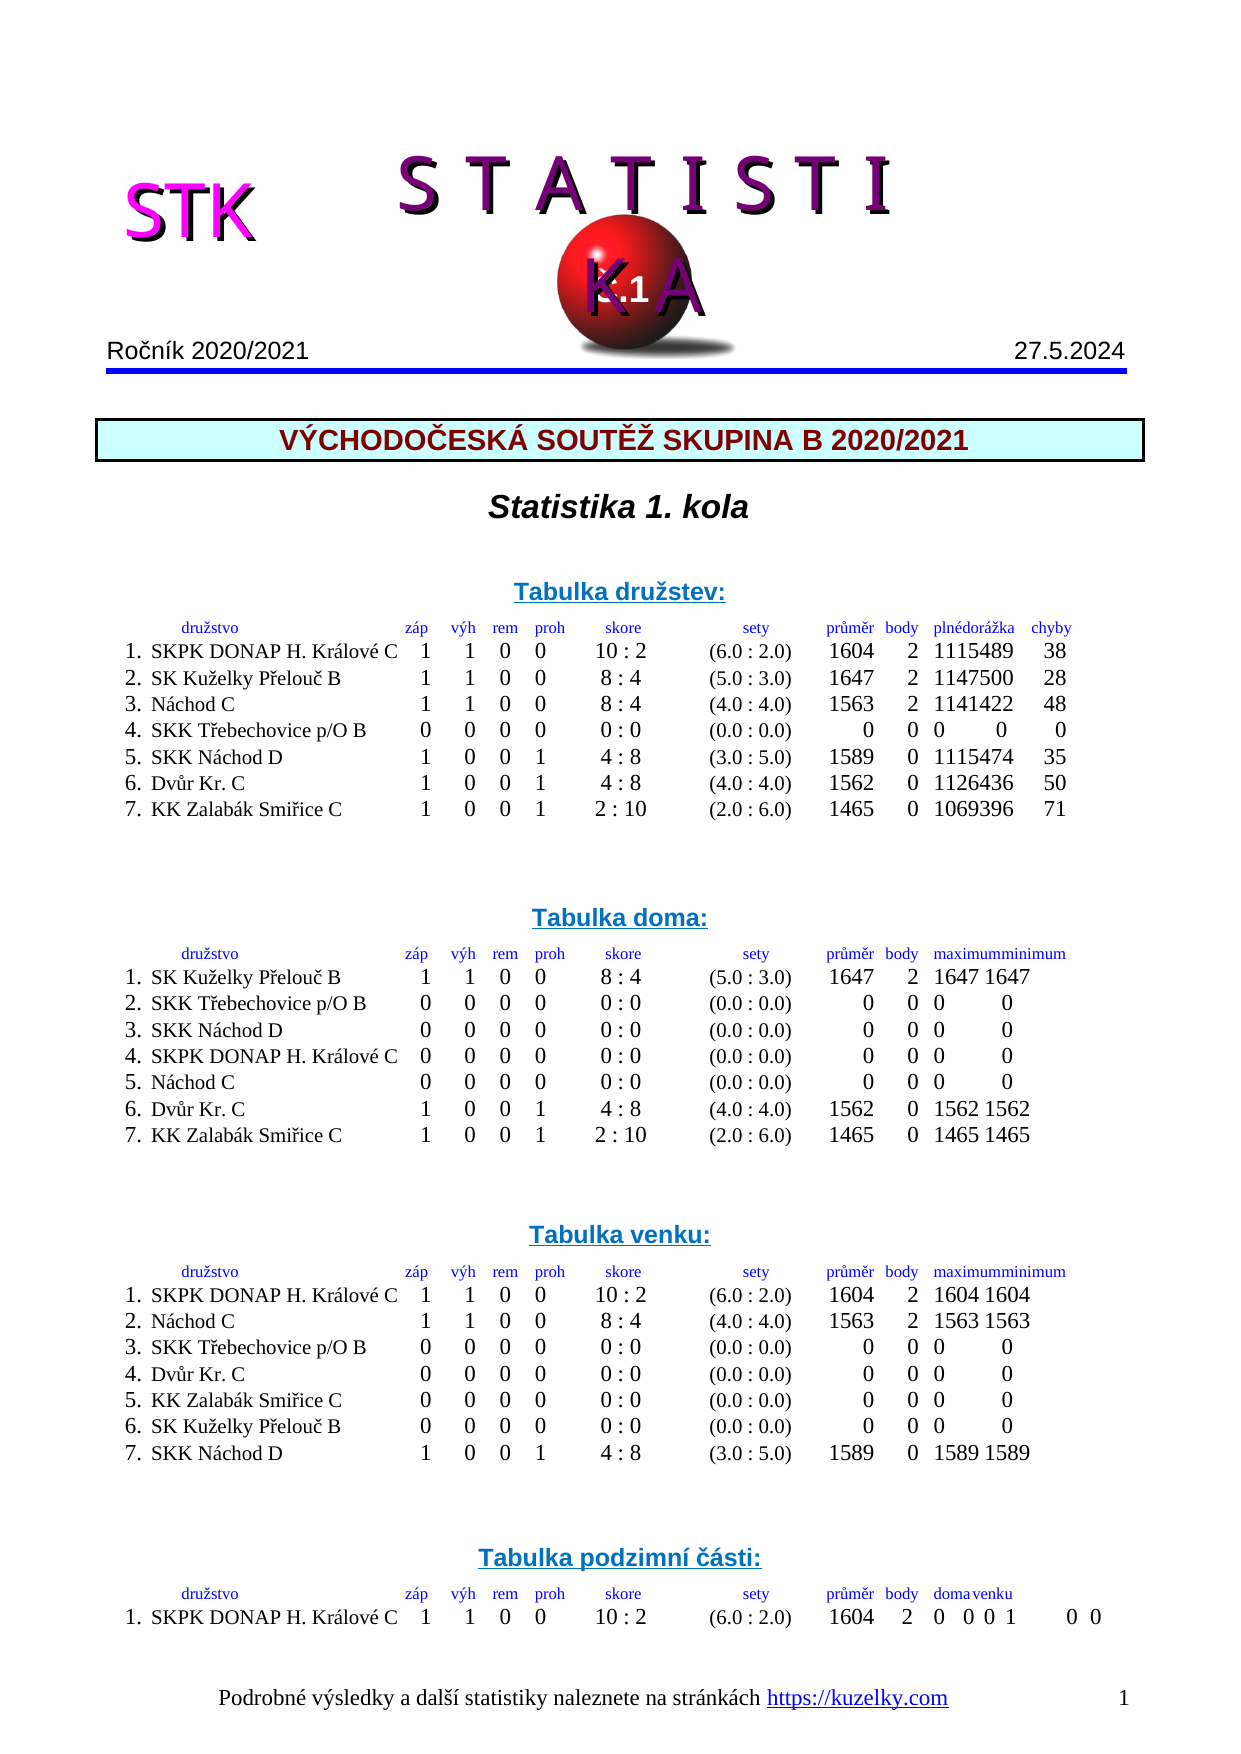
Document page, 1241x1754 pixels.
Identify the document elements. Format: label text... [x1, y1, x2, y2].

text 4. SKPK DONAP H. Králové C 0 0 0 0 0 : 0 (0.0 : 0.0) 0 0 0 0 [106, 1042, 1134, 1068]
text 3. SKK Třebechovice p/O B 0 0 0 0 0 : 0 (0.0 : 0.0) 0 0 0 0 [106, 1333, 1134, 1360]
subtitle Východočeská soutěž skupina B 2020/2021 [98, 421, 1142, 459]
text 3. Náchod C 1 1 0 0 8 : 4 (4.0 : 4.0) 1563 2 1141 422 48 [106, 690, 1134, 716]
text Tabulka venku: [94, 1220, 1145, 1249]
text Tabulka doma: [94, 902, 1145, 931]
text 5. KK Zalabák Smiřice C 0 0 0 0 0 : 0 (0.0 : 0.0) 0 0 0 0 [106, 1386, 1134, 1412]
text 3. SKK Náchod D 0 0 0 0 0 : 0 (0.0 : 0.0) 0 0 0 0 [106, 1016, 1134, 1042]
text Č.1 [687, 267, 1134, 310]
text 4. SKK Třebechovice p/O B 0 0 0 0 0 : 0 (0.0 : 0.0) 0 0 0 0 0 [106, 716, 1134, 743]
text 2. SKK Třebechovice p/O B 0 0 0 0 0 : 0 (0.0 : 0.0) 0 0 0 0 [106, 989, 1134, 1016]
text 4. Dvůr Kr. C 0 0 0 0 0 : 0 (0.0 : 0.0) 0 0 0 0 [106, 1360, 1134, 1386]
text Ročník 2020/2021 27.5.2024 [106, 336, 1134, 365]
text 7. KK Zalabák Smiřice C 1 0 0 1 2 : 10 (2.0 : 6.0) 1465 0 1069 396 71 [106, 796, 1134, 822]
text 1. SK Kuželky Přelouč B 1 1 0 0 8 : 4 (5.0 : 3.0) 1647 2 1647 1647 [106, 963, 1134, 989]
text družstvo záp výh rem proh skore sety průměr body maximum minimum [106, 1262, 1134, 1281]
text družstvo záp výh rem proh skore sety průměr body plné dorážka chyby [106, 618, 1134, 637]
text 1. SKPK DONAP H. Králové C 1 1 0 0 10 : 2 (6.0 : 2.0) 1604 2 0 0 0 1 0 0 [106, 1603, 1134, 1630]
text 2. SK Kuželky Přelouč B 1 1 0 0 8 : 4 (5.0 : 3.0) 1647 2 1147 500 28 [106, 664, 1134, 690]
text Č.1 [106, 267, 587, 310]
text 5. SKK Náchod D 1 0 0 1 4 : 8 (3.0 : 5.0) 1589 0 1115 474 35 [106, 743, 1134, 769]
text družstvo záp výh rem proh skore sety průměr body maximum minimum [106, 944, 1134, 963]
text Č.1 [609, 267, 671, 310]
text 1. SKPK DONAP H. Králové C 1 1 0 0 10 : 2 (6.0 : 2.0) 1604 2 1115 489 38 [106, 637, 1134, 664]
text 6. SK Kuželky Přelouč B 0 0 0 0 0 : 0 (0.0 : 0.0) 0 0 0 0 [106, 1412, 1134, 1439]
text 6. Dvůr Kr. C 1 0 0 1 4 : 8 (4.0 : 4.0) 1562 0 1126 436 50 [106, 769, 1134, 796]
text Statistika 1. kola [106, 487, 1134, 526]
text 6. Dvůr Kr. C 1 0 0 1 4 : 8 (4.0 : 4.0) 1562 0 1562 1562 [106, 1095, 1134, 1121]
text Tabulka podzimní části: [94, 1543, 1145, 1572]
text 5. Náchod C 0 0 0 0 0 : 0 (0.0 : 0.0) 0 0 0 0 [106, 1068, 1134, 1095]
text Tabulka družstev: [94, 577, 1145, 606]
text 7. KK Zalabák Smiřice C 1 0 0 1 2 : 10 (2.0 : 6.0) 1465 0 1465 1465 [106, 1121, 1134, 1147]
text 1. SKPK DONAP H. Králové C 1 1 0 0 10 : 2 (6.0 : 2.0) 1604 2 1604 1604 [106, 1281, 1134, 1307]
text 7. SKK Náchod D 1 0 0 1 4 : 8 (3.0 : 5.0) 1589 0 1589 1589 [106, 1439, 1134, 1465]
text 2. Náchod C 1 1 0 0 8 : 4 (4.0 : 4.0) 1563 2 1563 1563 [106, 1307, 1134, 1333]
text družstvo záp výh rem proh skore sety průměr body doma venku [106, 1584, 1134, 1603]
